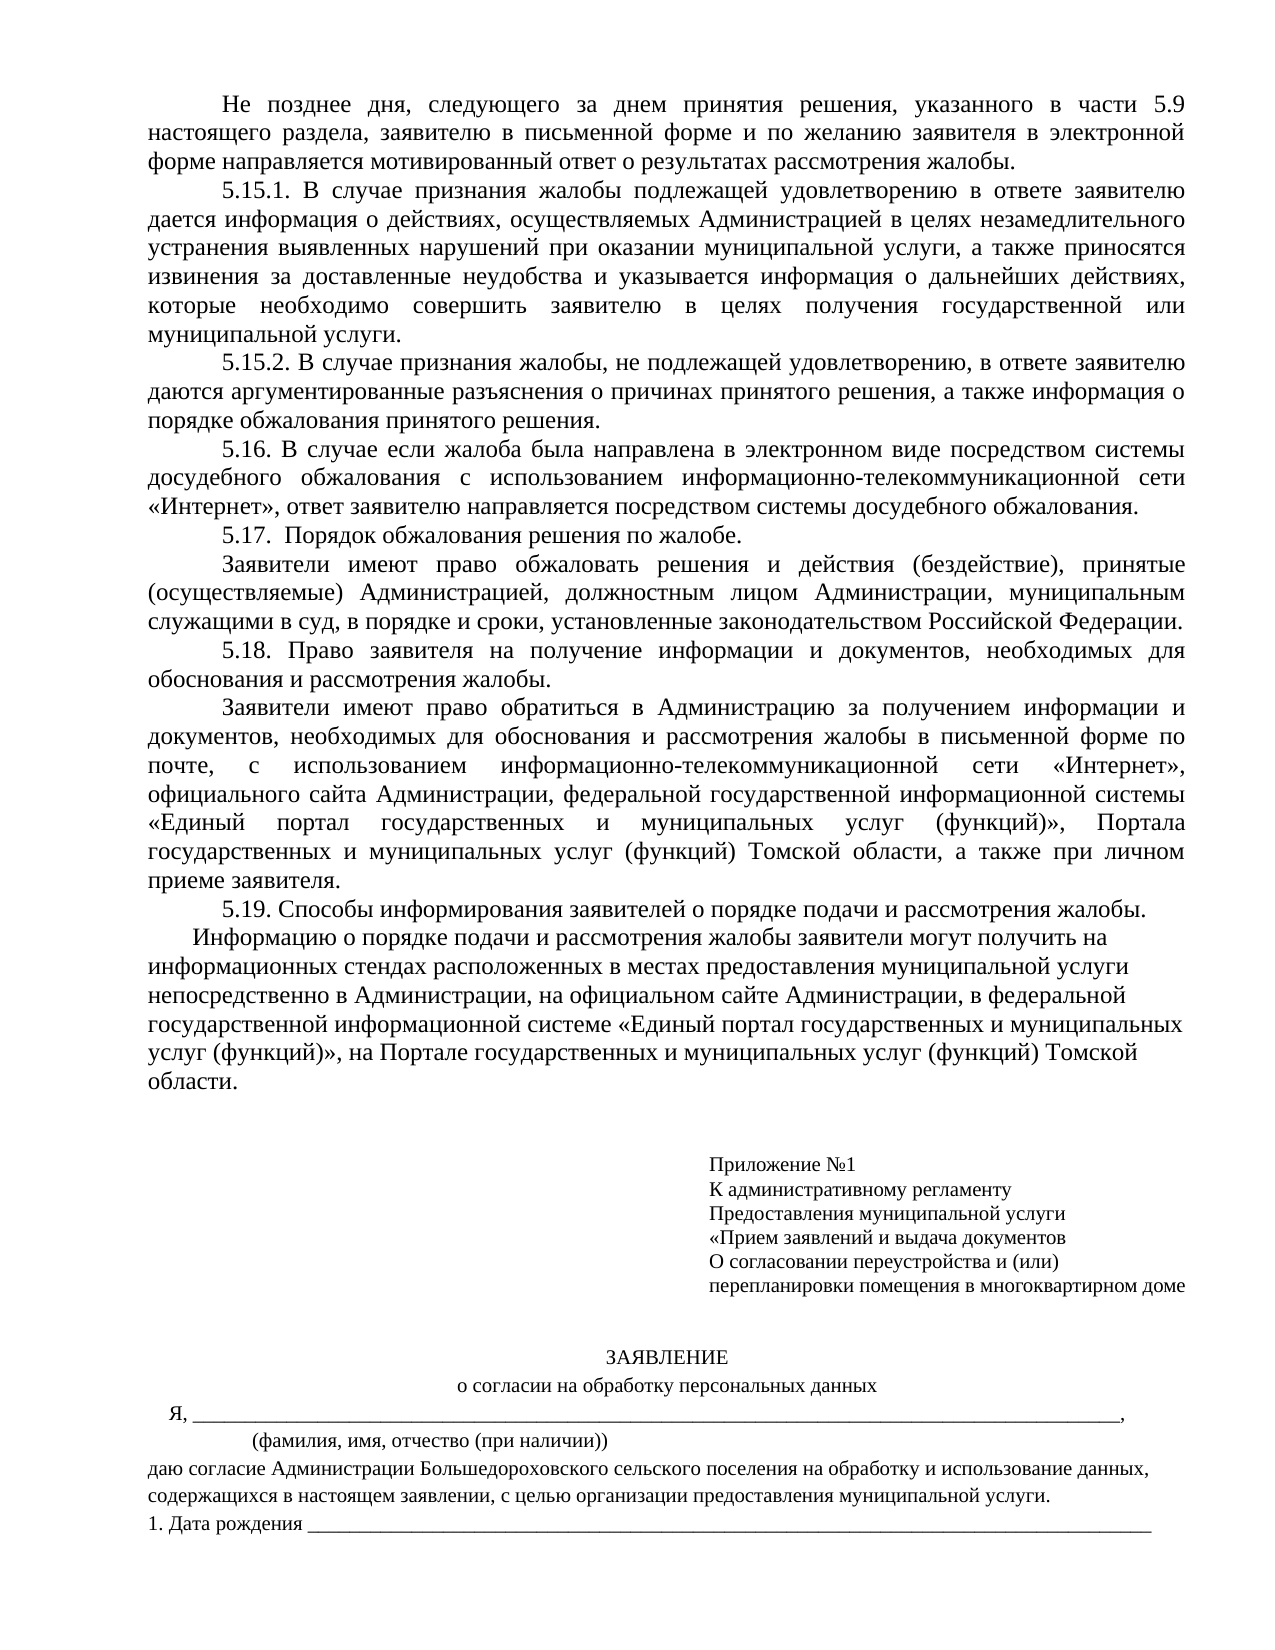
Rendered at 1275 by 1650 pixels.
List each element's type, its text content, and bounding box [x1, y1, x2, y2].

text перепланировки помещения в многоквартирном доме [148, 1273, 1186, 1297]
text Заявители имеют право обратиться в Администрацию за получением информации и документов, необходимых для обоснования и рассмотрения жалобы в письменной форме по почте, с использованием информационно-телекоммуникационной сети «Интернет», официального сайта Администрации, федеральной государственной информационной системы «Единый портал государственных и муниципальных услуг (функций)», Портала государственных и муниципальных услуг (функций) Томской области, а также при личном приеме заявителя. [148, 692, 1186, 894]
text 5.16. В случае если жалоба была направлена в электронном виде посредством системы досудебного обжалования с использованием информационно-телекоммуникационной сети «Интернет», ответ заявителю направляется посредством системы досудебного обжалования. [148, 434, 1186, 520]
text Заявители имеют право обжаловать решения и действия (бездействие), принятые (осуществляемые) Администрацией, должностным лицом Администрации, муниципальным служащими в суд, в порядке и сроки, установленные законодательством Российской Федерации. [148, 549, 1186, 635]
text Я, _________________________________________________________________________________________, [148, 1400, 1186, 1424]
text «Прием заявлений и выдача документов [148, 1224, 1186, 1249]
text 5.15.2. В случае признания жалобы, не подлежащей удовлетворению, в ответе заявителю даются аргументированные разъяснения о причинах принятого решения, а также информация о порядке обжалования принятого решения. [148, 347, 1186, 434]
text Предоставления муниципальной услуги [148, 1201, 1186, 1224]
text ЗАЯВЛЕНИЕ [148, 1345, 1186, 1369]
text даю согласие Администрации Большедороховского сельского поселения на обработку и использование данных, содержащихся в настоящем заявлении, с целью организации предоставления муниципальной услуги. [148, 1456, 1186, 1507]
text 5.15.1. В случае признания жалобы подлежащей удовлетворению в ответе заявителю дается информация о действиях, осуществляемых Администрацией в целях незамедлительного устранения выявленных нарушений при оказании муниципальной услуги, а также приносятся извинения за доставленные неудобства и указывается информация о дальнейших действиях, которые необходимо совершить заявителю в целях получения государственной или муниципальной услуги. [148, 175, 1186, 347]
text 1. Дата рождения _________________________________________________________________________________ [148, 1511, 1186, 1535]
text Не позднее дня, следующего за днем принятия решения, указанного в части 5.9 настоящего раздела, заявителю в письменной форме и по желанию заявителя в электронной форме направляется мотивированный ответ о результатах рассмотрения жалобы. [148, 89, 1186, 175]
text 5.19. Способы информирования заявителей о порядке подачи и рассмотрения жалобы. [148, 894, 1186, 922]
text (фамилия, имя, отчество (при наличии)) [148, 1428, 1186, 1452]
text о согласии на обработку персональных данных [148, 1373, 1186, 1397]
text О согласовании переустройства и (или) [148, 1249, 1186, 1273]
text Информацию о порядке подачи и рассмотрения жалобы заявители могут получить на информационных стендах расположенных в местах предоставления муниципальной услуги непосредственно в Администрации, на официальном сайте Администрации, в федеральной государственной информационной системе «Единый портал государственных и муниципальных услуг (функций)», на Портале государственных и муниципальных услуг (функций) Томской области. [148, 922, 1186, 1095]
text К административному регламенту [148, 1176, 1186, 1201]
text 5.17. Порядок обжалования решения по жалобе. [148, 520, 1186, 549]
text 5.18. Право заявителя на получение информации и документов, необходимых для обоснования и рассмотрения жалобы. [148, 635, 1186, 692]
text Приложение №1 [148, 1152, 1186, 1176]
